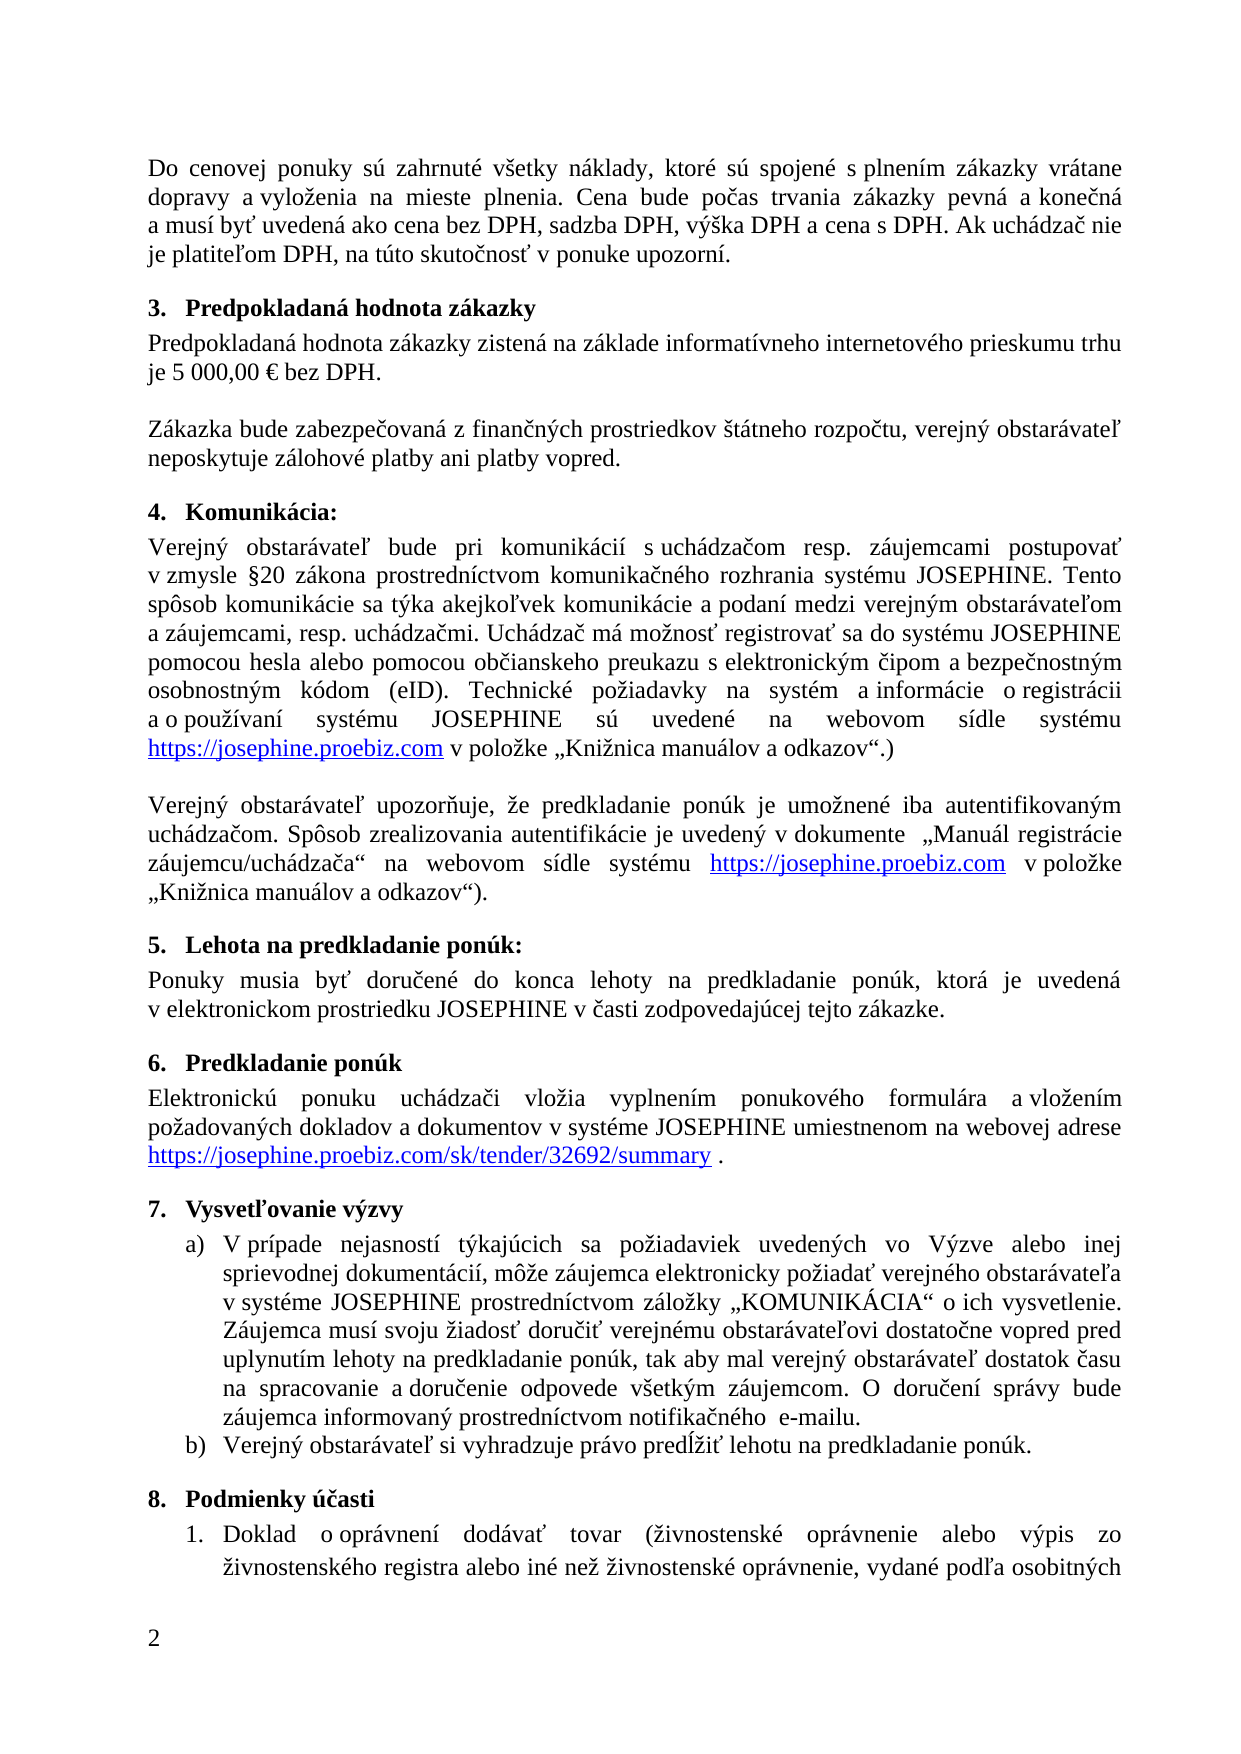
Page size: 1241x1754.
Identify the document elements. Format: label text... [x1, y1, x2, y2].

text Predpokladaná hodnota zákazky zistená na základe informatívneho internetového prieskumu trhu je 5 000,00 € bez DPH. [148, 328, 1122, 386]
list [185, 1519, 1122, 1581]
text Zákazka bude zabezpečovaná z finančných prostriedkov štátneho rozpočtu, verejný obstarávateľ neposkytuje zálohové platby ani platby vopred. [148, 414, 1122, 472]
subtitle Podmienky účasti [148, 1484, 1122, 1513]
subtitle Lehota na predkladanie ponúk: [148, 931, 1122, 959]
subtitle Predkladanie ponúk [148, 1048, 1122, 1077]
subtitle Komunikácia: [148, 497, 1122, 526]
list V prípade nejasností týkajúcich sa požiadaviek uvedených vo Výzve alebo inej sprievodnej dokumentácií, môže záujemca elektronicky požiadať verejného obstarávateľa v systéme JOSEPHINE prostredníctvom záložky „KOMUNIKÁCIA“ o ich vysvetlenie. Záujemca musí svoju žiadosť doručiť verejnému obstarávateľovi dostatočne vopred pred uplynutím lehoty na predkladanie ponúk, tak aby mal verejný obstarávateľ dostatok času na spracovanie a doručenie odpovede všetkým záujemcom. O doručení správy bude záujemca informovaný prostredníctvom notifikačného e-mailu. [185, 1229, 1122, 1431]
text Do cenovej ponuky sú zahrnuté všetky náklady, ktoré sú spojené s plnením zákazky vrátane dopravy a vyloženia na mieste plnenia. Cena bude počas trvania zákazky pevná a konečná a musí byť uvedená ako cena bez DPH, sadzba DPH, výška DPH a cena s DPH. Ak uchádzač nie je platiteľom DPH, na túto skutočnosť v ponuke upozorní. [148, 153, 1122, 268]
text Verejný obstarávateľ bude pri komunikácií s uchádzačom resp. záujemcami postupovať v zmysle §20 zákona prostredníctvom komunikačného rozhrania systému JOSEPHINE. Tento spôsob komunikácie sa týka akejkoľvek komunikácie a podaní medzi verejným obstarávateľom a záujemcami, resp. uchádzačmi. Uchádzač má možnosť registrovať sa do systému JOSEPHINE pomocou hesla alebo pomocou občianskeho preukazu s elektronickým čipom a bezpečnostným osobnostným kódom (eID). Technické požiadavky na systém a informácie o registrácii a o používaní systému JOSEPHINE sú uvedené na webovom sídle systému https://josephine.proebiz.com v položke „Knižnica manuálov a odkazov“.) [148, 532, 1122, 762]
subtitle Predpokladaná hodnota zákazky [148, 293, 1122, 322]
text Ponuky musia byť doručené do konca lehoty na predkladanie ponúk, ktorá je uvedená v elektronickom prostriedku JOSEPHINE v časti zodpovedajúcej tejto zákazke. [148, 966, 1122, 1023]
text Elektronickú ponuku uchádzači vložia vyplnením ponukového formulára a vložením požadovaných dokladov a dokumentov v systéme JOSEPHINE umiestnenom na webovej adrese https://josephine.proebiz.com/sk/tender/32692/summary . [148, 1083, 1122, 1169]
list Verejný obstarávateľ si vyhradzuje právo predĺžiť lehotu na predkladanie ponúk. [185, 1431, 1122, 1459]
subtitle Vysvetľovanie výzvy [148, 1194, 1122, 1223]
text Verejný obstarávateľ upozorňuje, že predkladanie ponúk je umožnené iba autentifikovaným uchádzačom. Spôsob zrealizovania autentifikácie je uvedený v dokumente „Manuál registrácie záujemcu/uchádzača“ na webovom sídle systému https://josephine.proebiz.com v položke „Knižnica manuálov a odkazov“). [148, 791, 1122, 906]
